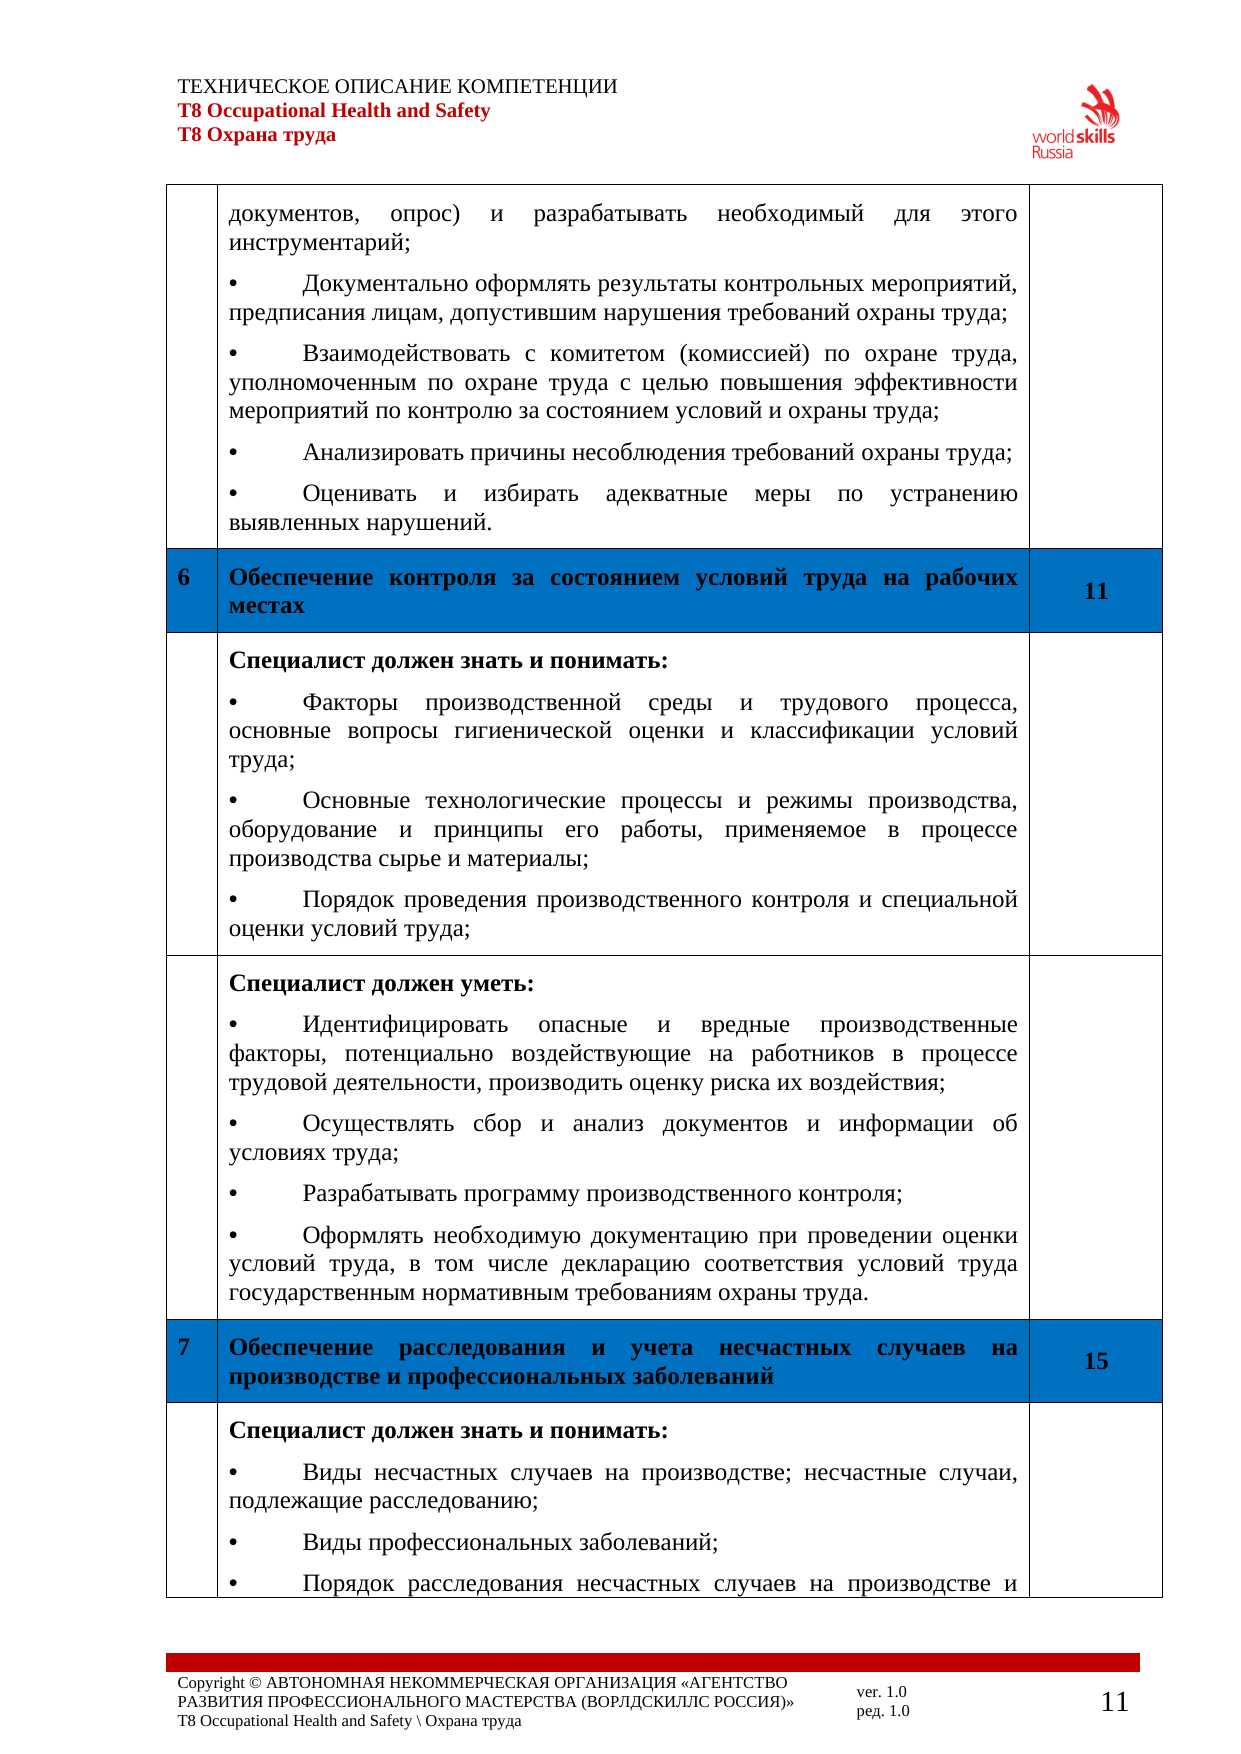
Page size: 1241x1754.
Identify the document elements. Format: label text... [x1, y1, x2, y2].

table_cell 15 [1030, 1320, 1162, 1402]
table_cell [167, 1403, 217, 1597]
table_cell Специалист должен уметь: Идентифицировать опасные и вредные производственные факторы, потенциально воздействующие на работников в процессе трудовой деятельности, производить оценку риска их воздействия; Осуществлять сбор и анализ документов и информации об условиях труда; Разрабатывать программу производственного контроля; Оформлять необходимую документацию при проведении оценки условий труда, в том числе декларацию соответствия условий труда государственным нормативным требованиям охраны труда. [218, 956, 1029, 1318]
table_cell Специалист должен знать и понимать: Факторы производственной среды и трудового процесса, основные вопросы гигиенической оценки и классификации условий труда; Основные технологические процессы и режимы производства, оборудование и принципы его работы, применяемое в процессе производства сырье и материалы; Порядок проведения производственного контроля и специальной оценки условий труда; [218, 633, 1029, 954]
table_cell 6 [167, 549, 217, 632]
table_cell Обеспечение расследования и учета несчастных случаев на производстве и профессиональных заболеваний [218, 1320, 1029, 1402]
table_cell [1030, 185, 1162, 548]
table_cell [1030, 633, 1162, 954]
table_cell [167, 633, 217, 954]
table_cell [167, 185, 217, 548]
picture [1025, 73, 1129, 168]
table_cell Обеспечение контроля за состоянием условий труда на рабочих местах [218, 549, 1029, 632]
table_cell 7 [167, 1320, 217, 1402]
table_cell [1030, 1403, 1162, 1597]
table_cell [167, 956, 217, 1318]
table_cell 11 [1030, 549, 1162, 632]
table_cell [1030, 956, 1162, 1318]
